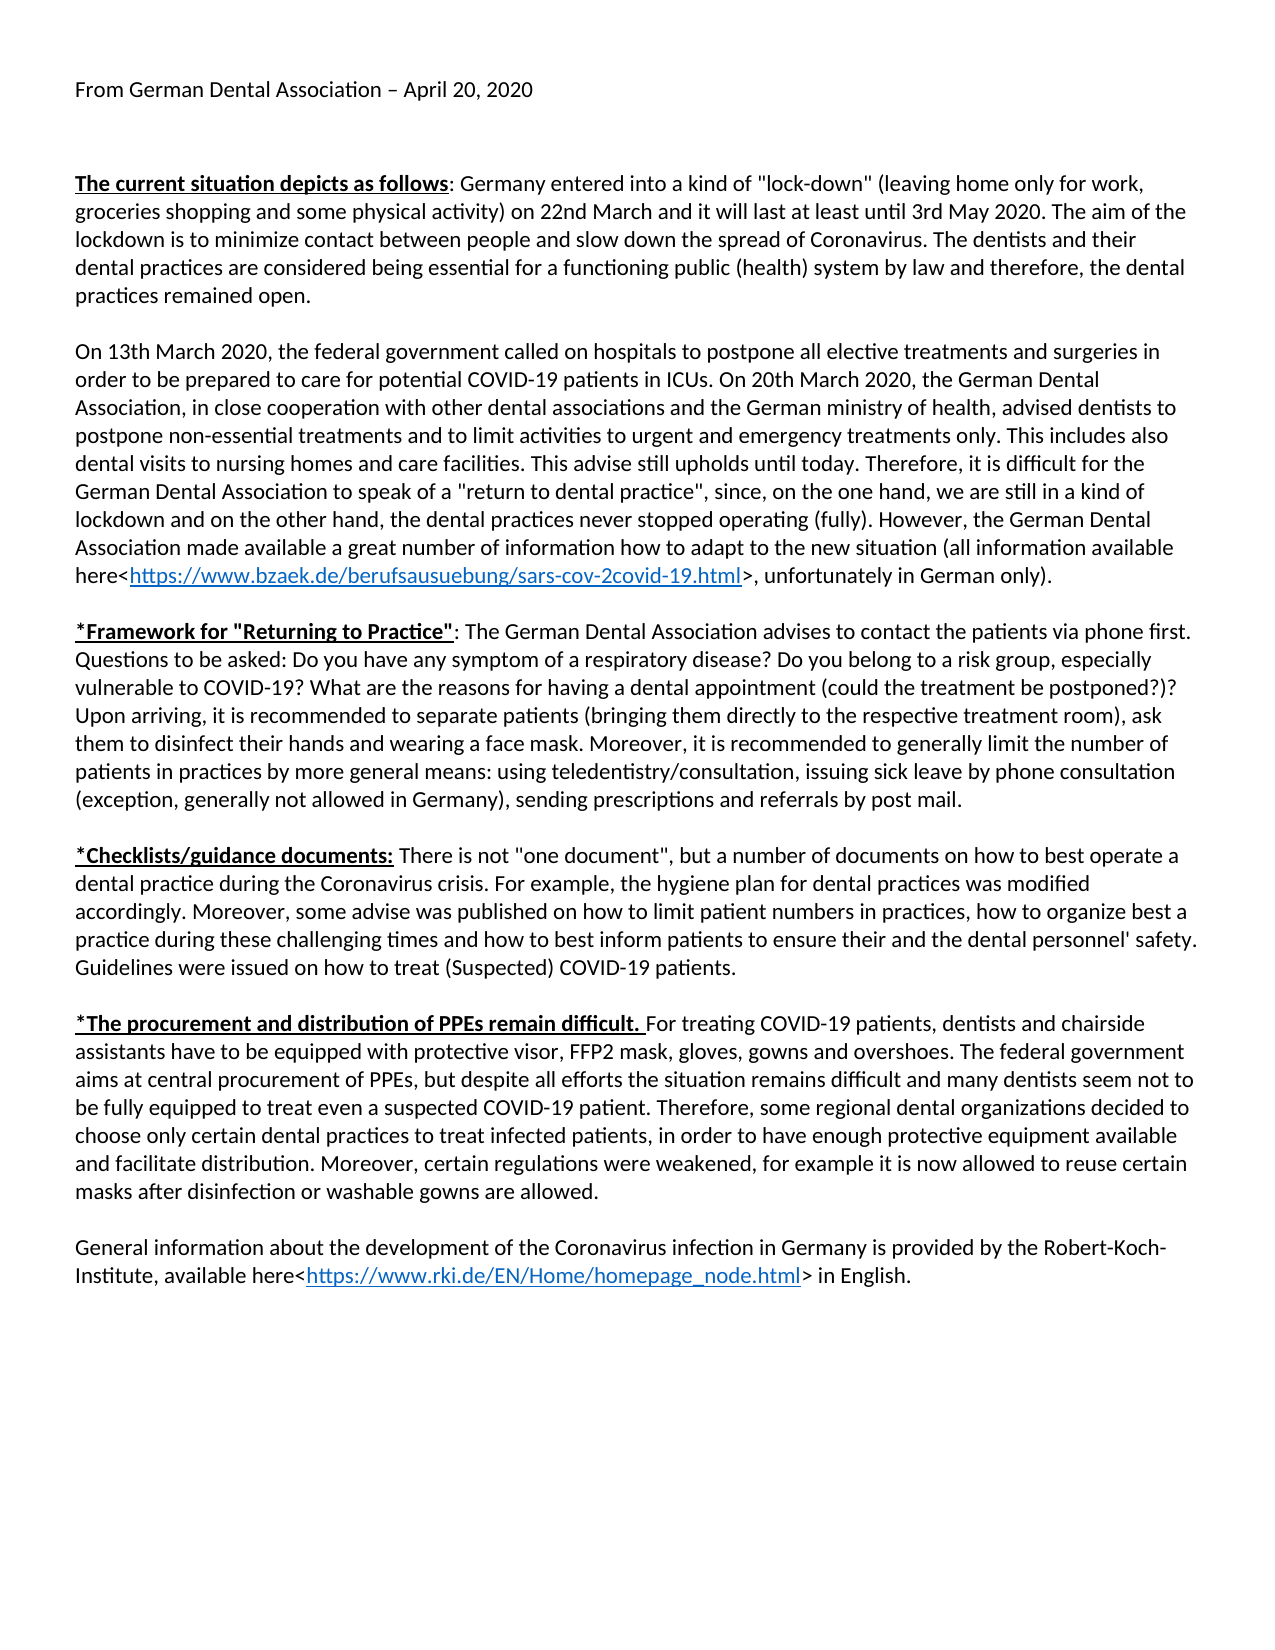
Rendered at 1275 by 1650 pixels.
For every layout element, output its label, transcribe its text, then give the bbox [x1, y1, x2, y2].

text General information about the development of the Coronavirus infection in Germany is provided by the Robert-Koch-Institute, available here<https://www.rki.de/EN/Home/homepage_node.html> in English. [75, 1233, 1200, 1289]
text The current situation depicts as follows: Germany entered into a kind of "lock-down" (leaving home only for work, groceries shopping and some physical activity) on 22nd March and it will last at least until 3rd May 2020. The aim of the lockdown is to minimize contact between people and slow down the spread of Coronavirus. The dentists and their dental practices are considered being essential for a functioning public (health) system by law and therefore, the dental practices remained open. [75, 169, 1200, 309]
text *Checklists/guidance documents: There is not "one document", but a number of documents on how to best operate a dental practice during the Coronavirus crisis. For example, the hygiene plan for dental practices was modified accordingly. Moreover, some advise was published on how to limit patient numbers in practices, how to organize best a practice during these challenging times and how to best inform patients to ensure their and the dental personnel' safety. Guidelines were issued on how to treat (Suspected) COVID-19 patients. [75, 841, 1200, 981]
text From German Dental Association – April 20, 2020 [75, 75, 1200, 103]
text *Framework for "Returning to Practice": The German Dental Association advises to contact the patients via phone first. Questions to be asked: Do you have any symptom of a respiratory disease? Do you belong to a risk group, especially vulnerable to COVID-19? What are the reasons for having a dental appointment (could the treatment be postponed?)? Upon arriving, it is recommended to separate patients (bringing them directly to the respective treatment room), ask them to disinfect their hands and wearing a face mask. Moreover, it is recommended to generally limit the number of patients in practices by more general means: using teledentistry/consultation, issuing sick leave by phone consultation (exception, generally not allowed in Germany), sending prescriptions and referrals by post mail. [75, 617, 1200, 813]
text On 13th March 2020, the federal government called on hospitals to postpone all elective treatments and surgeries in order to be prepared to care for potential COVID-19 patients in ICUs. On 20th March 2020, the German Dental Association, in close cooperation with other dental associations and the German ministry of health, advised dentists to postpone non-essential treatments and to limit activities to urgent and emergency treatments only. This includes also dental visits to nursing homes and care facilities. This advise still upholds until today. Therefore, it is difficult for the German Dental Association to speak of a "return to dental practice", since, on the one hand, we are still in a kind of lockdown and on the other hand, the dental practices never stopped operating (fully). However, the German Dental Association made available a great number of information how to adapt to the new situation (all information available here<https://www.bzaek.de/berufsausuebung/sars-cov-2covid-19.html>, unfortunately in German only). [75, 337, 1200, 589]
text *The procurement and distribution of PPEs remain difficult. For treating COVID-19 patients, dentists and chairside assistants have to be equipped with protective visor, FFP2 mask, gloves, gowns and overshoes. The federal government aims at central procurement of PPEs, but despite all efforts the situation remains difficult and many dentists seem not to be fully equipped to treat even a suspected COVID-19 patient. Therefore, some regional dental organizations decided to choose only certain dental practices to treat infected patients, in order to have enough protective equipment available and facilitate distribution. Moreover, certain regulations were weakened, for example it is now allowed to reuse certain masks after disinfection or washable gowns are allowed. [75, 1009, 1200, 1206]
